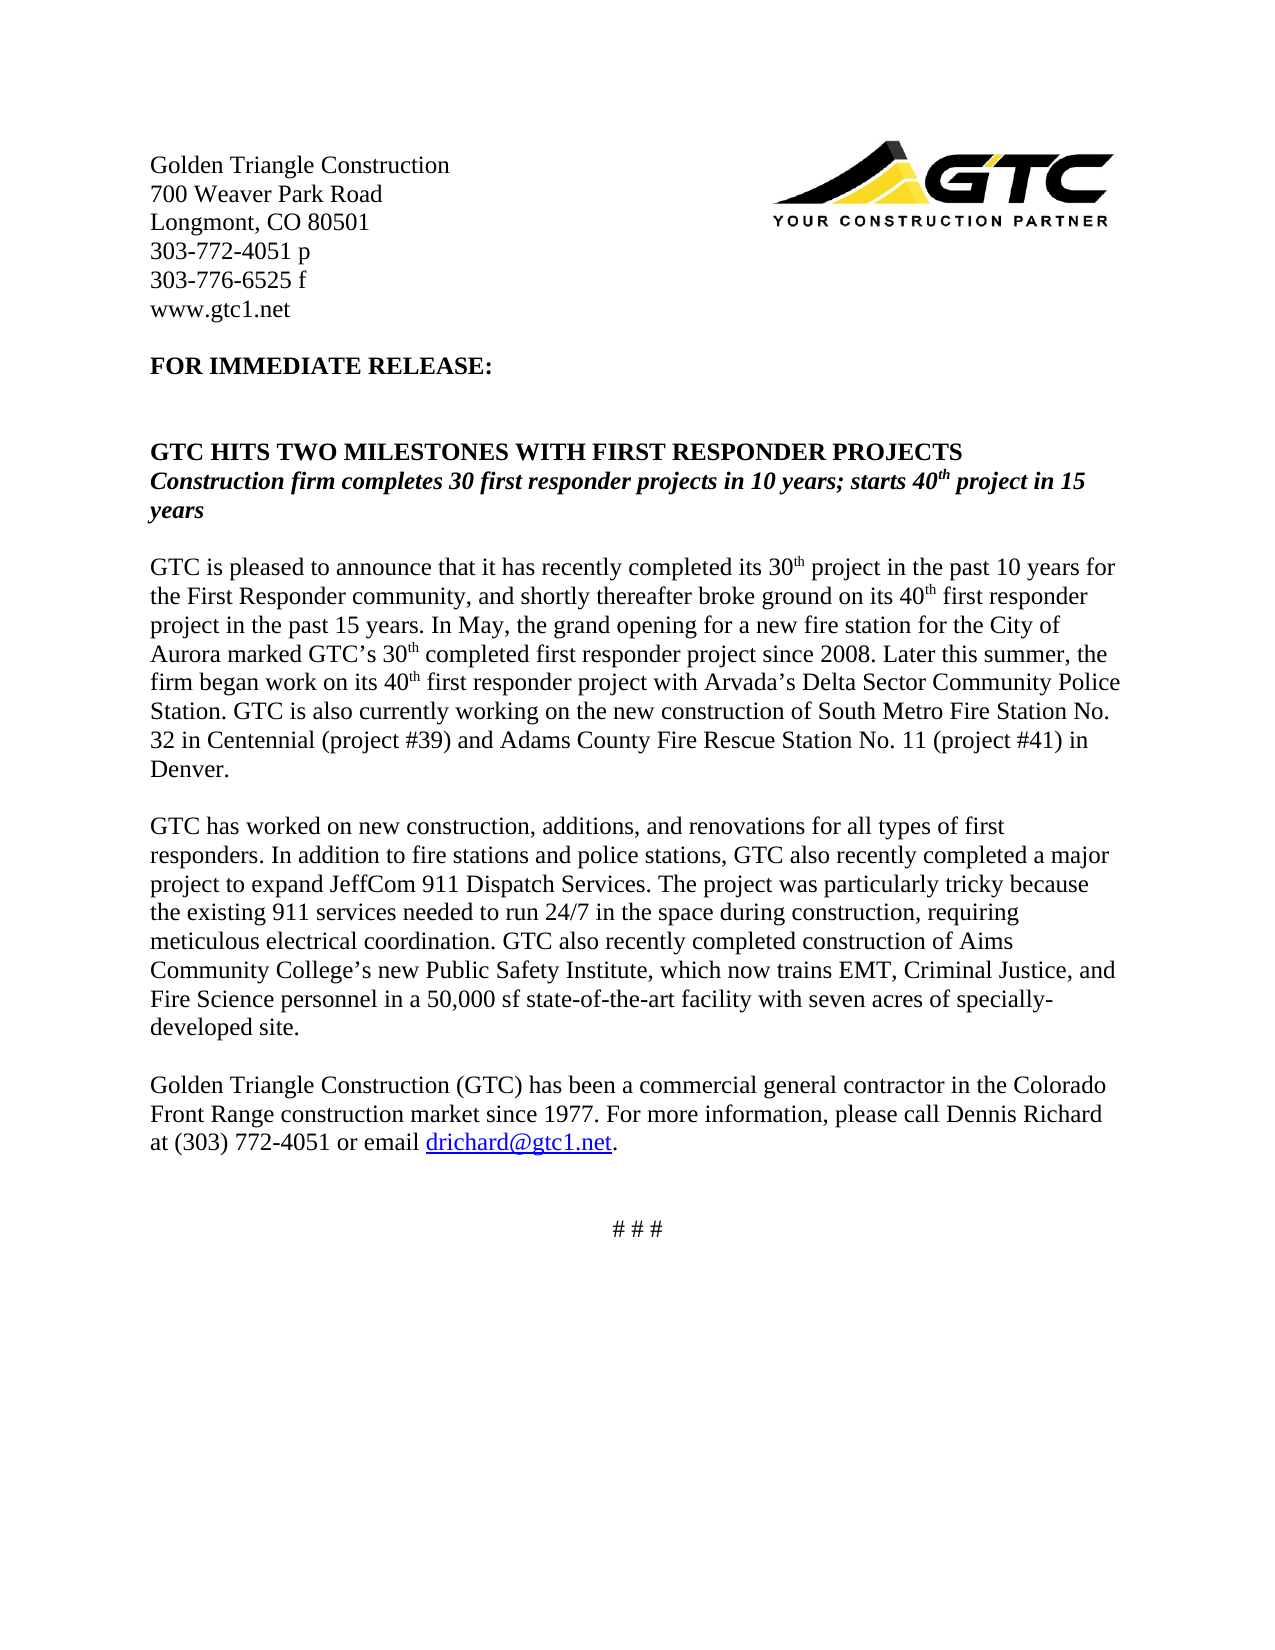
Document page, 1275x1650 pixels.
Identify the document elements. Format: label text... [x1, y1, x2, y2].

text # # # [150, 1214, 1125, 1242]
text FOR IMMEDIATE RELEASE: [150, 351, 1125, 380]
text GTC has worked on new construction, additions, and renovations for all types of first responders. In addition to fire stations and police stations, GTC also recently completed a major project to expand JeffCom 911 Dispatch Services. The project was particularly tricky because the existing 911 services needed to run 24/7 in the space during construction, requiring meticulous electrical coordination. GTC also recently completed construction of Aims Community College’s new Public Safety Institute, which now trains EMT, Criminal Justice, and Fire Science personnel in a 50,000 sf state-of-the-art facility with seven acres of specially-developed site. [150, 811, 1125, 1041]
text Longmont, CO 80501 [150, 207, 742, 236]
text www.gtc1.net [150, 294, 1125, 322]
text Golden Triangle Construction (GTC) has been a commercial general contractor in the Colorado Front Range construction market since 1977. For more information, please call Dennis Richard at (303) 772-4051 or email drichard@gtc1.net. [150, 1070, 1125, 1156]
text 700 Weaver Park Road [150, 179, 742, 207]
text Construction firm completes 30 first responder projects in 10 years; starts 40th project in 15 years [150, 466, 1125, 524]
text 303-772-4051 p [150, 236, 742, 265]
picture [757, 140, 1133, 234]
text GTC HITS TWO MILESTONES WITH FIRST RESPONDER PROJECTS [150, 437, 1125, 466]
text Golden Triangle Construction [150, 150, 742, 179]
text GTC is pleased to announce that it has recently completed its 30th project in the past 10 years for the First Responder community, and shortly thereafter broke ground on its 40th first responder project in the past 15 years. In May, the grand opening for a new fire station for the City of Aurora marked GTC’s 30th completed first responder project since 2008. Later this summer, the firm began work on its 40th first responder project with Arvada’s Delta Sector Community Police Station. GTC is also currently working on the new construction of South Metro Fire Station No. 32 in Centennial (project #39) and Adams County Fire Rescue Station No. 11 (project #41) in Denver. [150, 552, 1125, 782]
text 303-776-6525 f [150, 265, 1125, 294]
